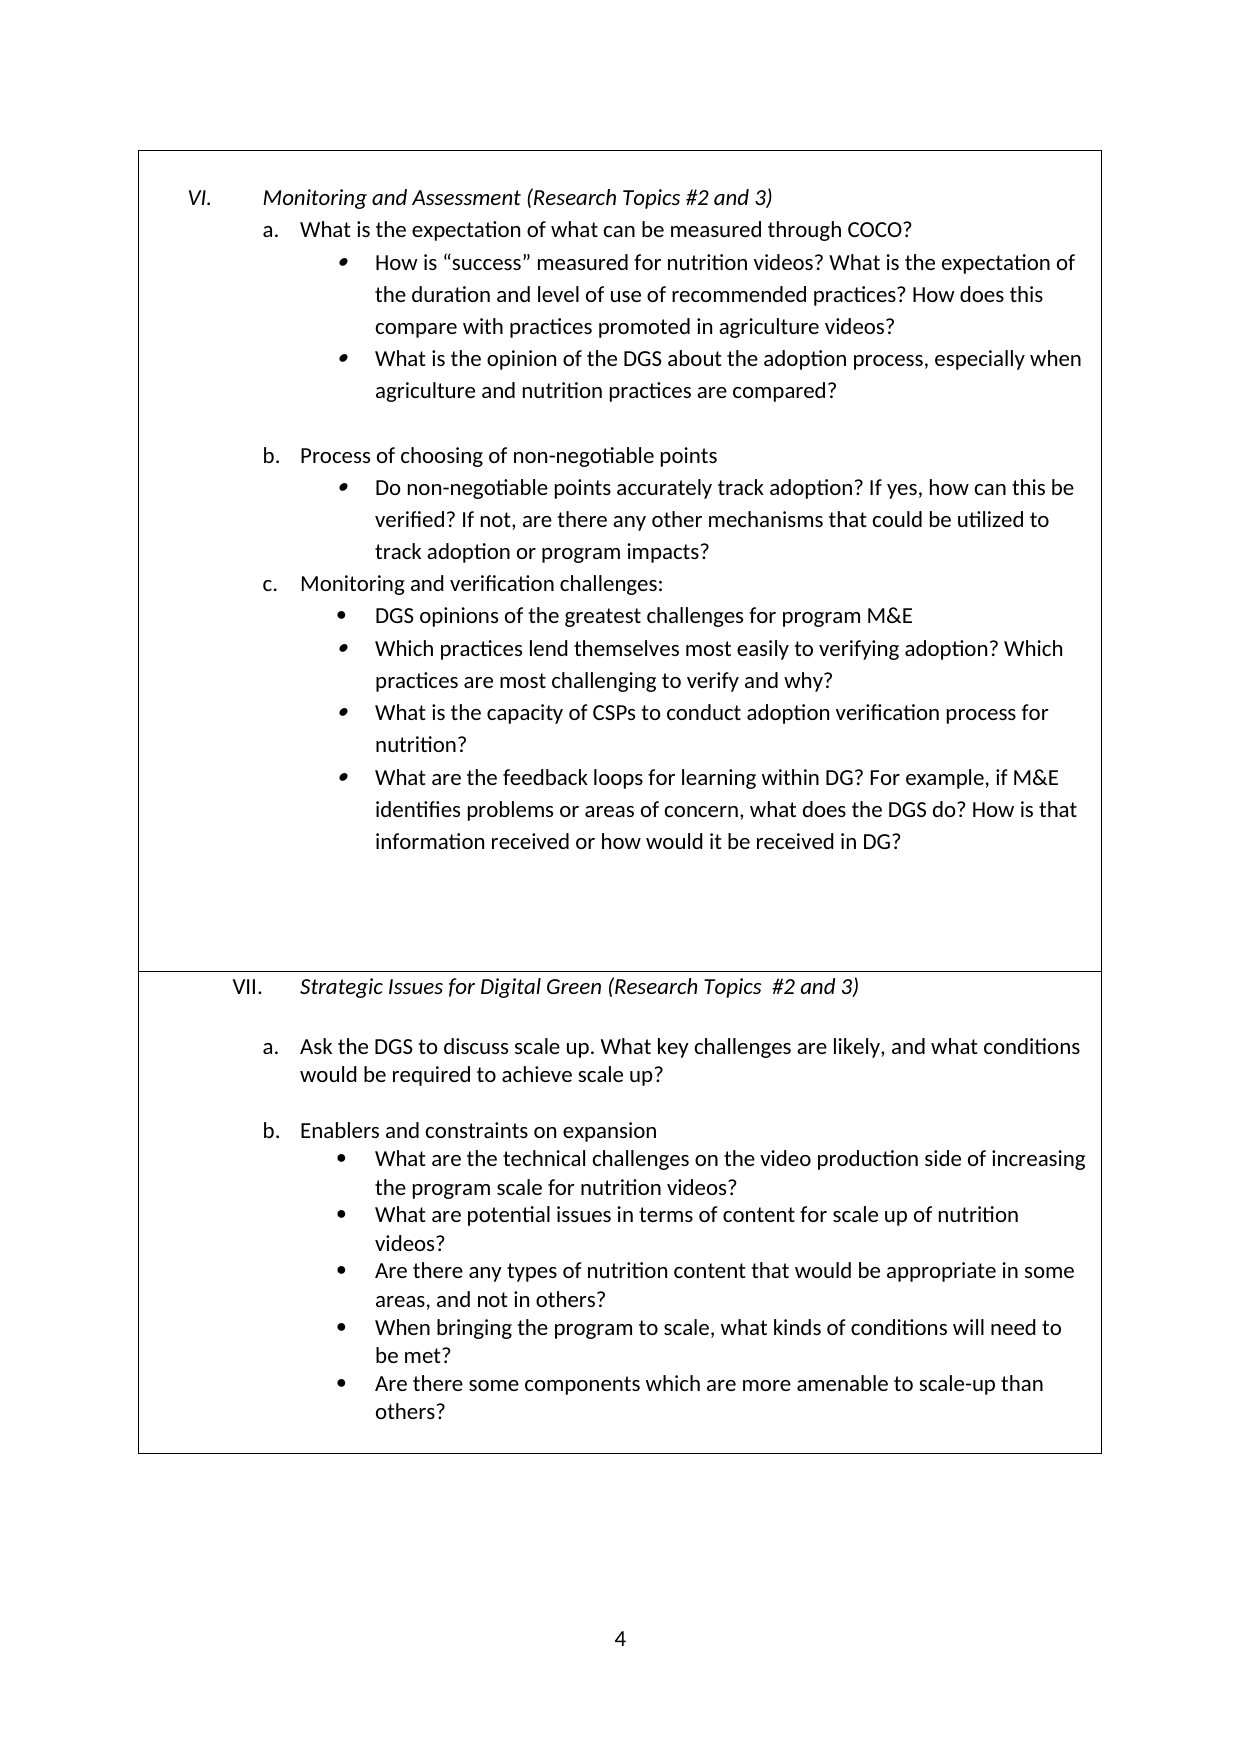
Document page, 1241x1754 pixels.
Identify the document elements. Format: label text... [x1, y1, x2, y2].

table_cell Strategic Issues for Digital Green (Research Topics #2 and 3) Ask the DGS to discuss scale up. What key challenges are likely, and what conditions would be required to achieve scale up? Enablers and constraints on expansion What are the technical challenges on the video production side of increasing the program scale for nutrition videos? What are potential issues in terms of content for scale up of nutrition videos? Are there any types of nutrition content that would be appropriate in some areas, and not in others? When bringing the program to scale, what kinds of conditions will need to be met? Are there some components which are more amenable to scale-up than others? [139, 972, 1101, 1453]
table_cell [139, 151, 1101, 971]
